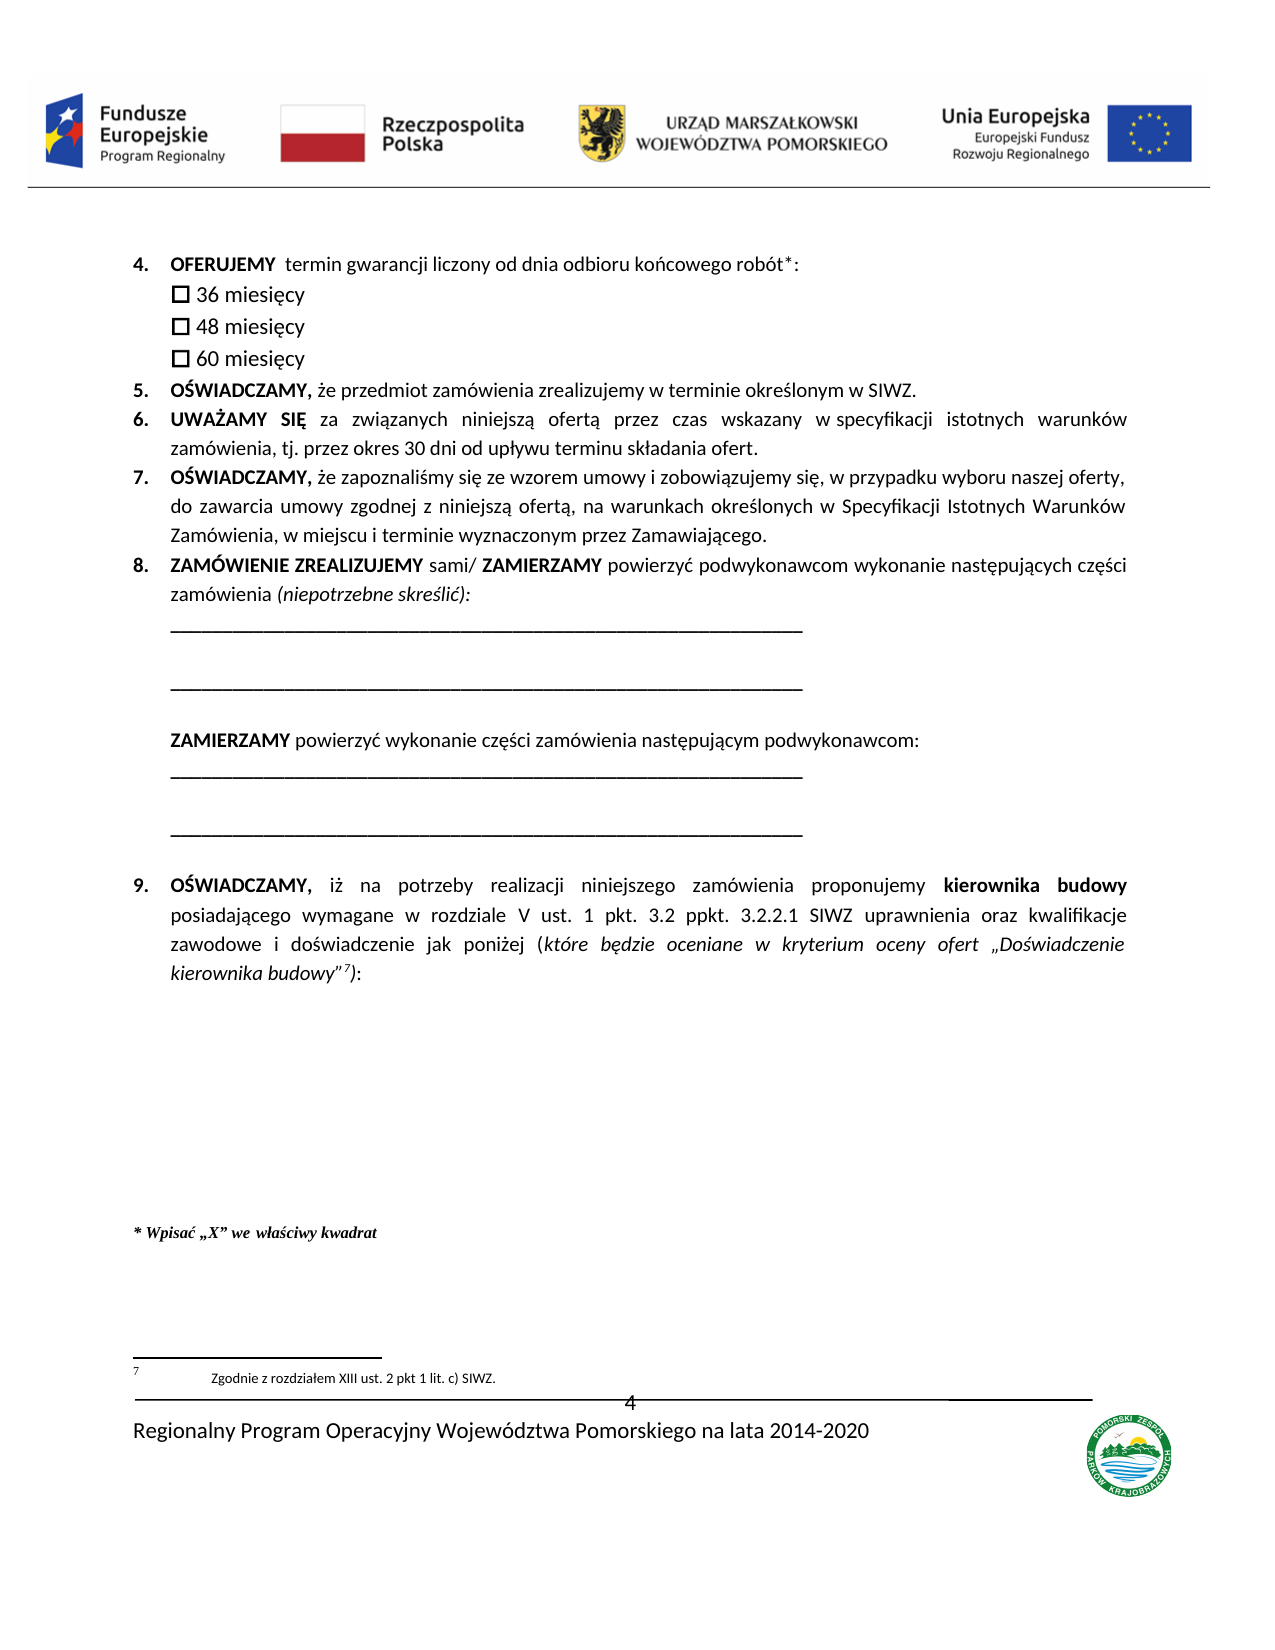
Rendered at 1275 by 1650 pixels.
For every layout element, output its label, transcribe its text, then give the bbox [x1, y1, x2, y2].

list 60 miesięcy [170, 344, 1127, 373]
text * Wpisać „X” we właściwy kwadrat [133, 1223, 1127, 1242]
list OŚWIADCZAMY, że przedmiot zamówienia zrealizujemy w terminie określonym w SIWZ. [133, 377, 1127, 402]
picture [27, 74, 1211, 188]
list OŚWIADCZAMY, że zapoznaliśmy się ze wzorem umowy i zobowiązujemy się, w przypadku wyboru naszej oferty, do zawarcia umowy zgodnej z niniejszą ofertą, na warunkach określonych w Specyfikacji Istotnych Warunków Zamówienia, w miejscu i terminie wyznaczonym przez Zamawiającego. [133, 464, 1127, 548]
list UWAŻAMY SIĘ za związanych niniejszą ofertą przez czas wskazany w specyfikacji istotnych warunków zamówienia, tj. przez okres 30 dni od upływu terminu składania ofert. [133, 406, 1127, 461]
text _____________________________________________________________ [170, 756, 1127, 781]
text _____________________________________________________________ [133, 668, 1127, 694]
text _____________________________________________________________ [133, 814, 1127, 840]
picture [1086, 1415, 1172, 1497]
list 36 miesięcy [170, 280, 1127, 308]
list ZAMÓWIENIE ZREALIZUJEMY sami/ ZAMIERZAMY powierzyć podwykonawcom wykonanie następujących części zamówienia (niepotrzebne skreślić): [133, 552, 1127, 606]
list OŚWIADCZAMY, iż na potrzeby realizacji niniejszego zamówienia proponujemy kierownika budowy posiadającego wymagane w rozdziale V ust. 1 pkt. 3.2 ppkt. 3.2.2.1 SIWZ uprawnienia oraz kwalifikacje zawodowe i doświadczenie jak poniżej (które będzie oceniane w kryterium oceny ofert „Doświadczenie kierownika budowy”): [133, 873, 1127, 986]
list 48 miesięcy [170, 312, 1127, 340]
text _____________________________________________________________ [133, 610, 1127, 636]
list OFERUJEMY termin gwarancji liczony od dnia odbioru końcowego robót*: [133, 251, 1127, 276]
text ZAMIERZAMY powierzyć wykonanie części zamówienia następującym podwykonawcom: [170, 727, 1127, 752]
